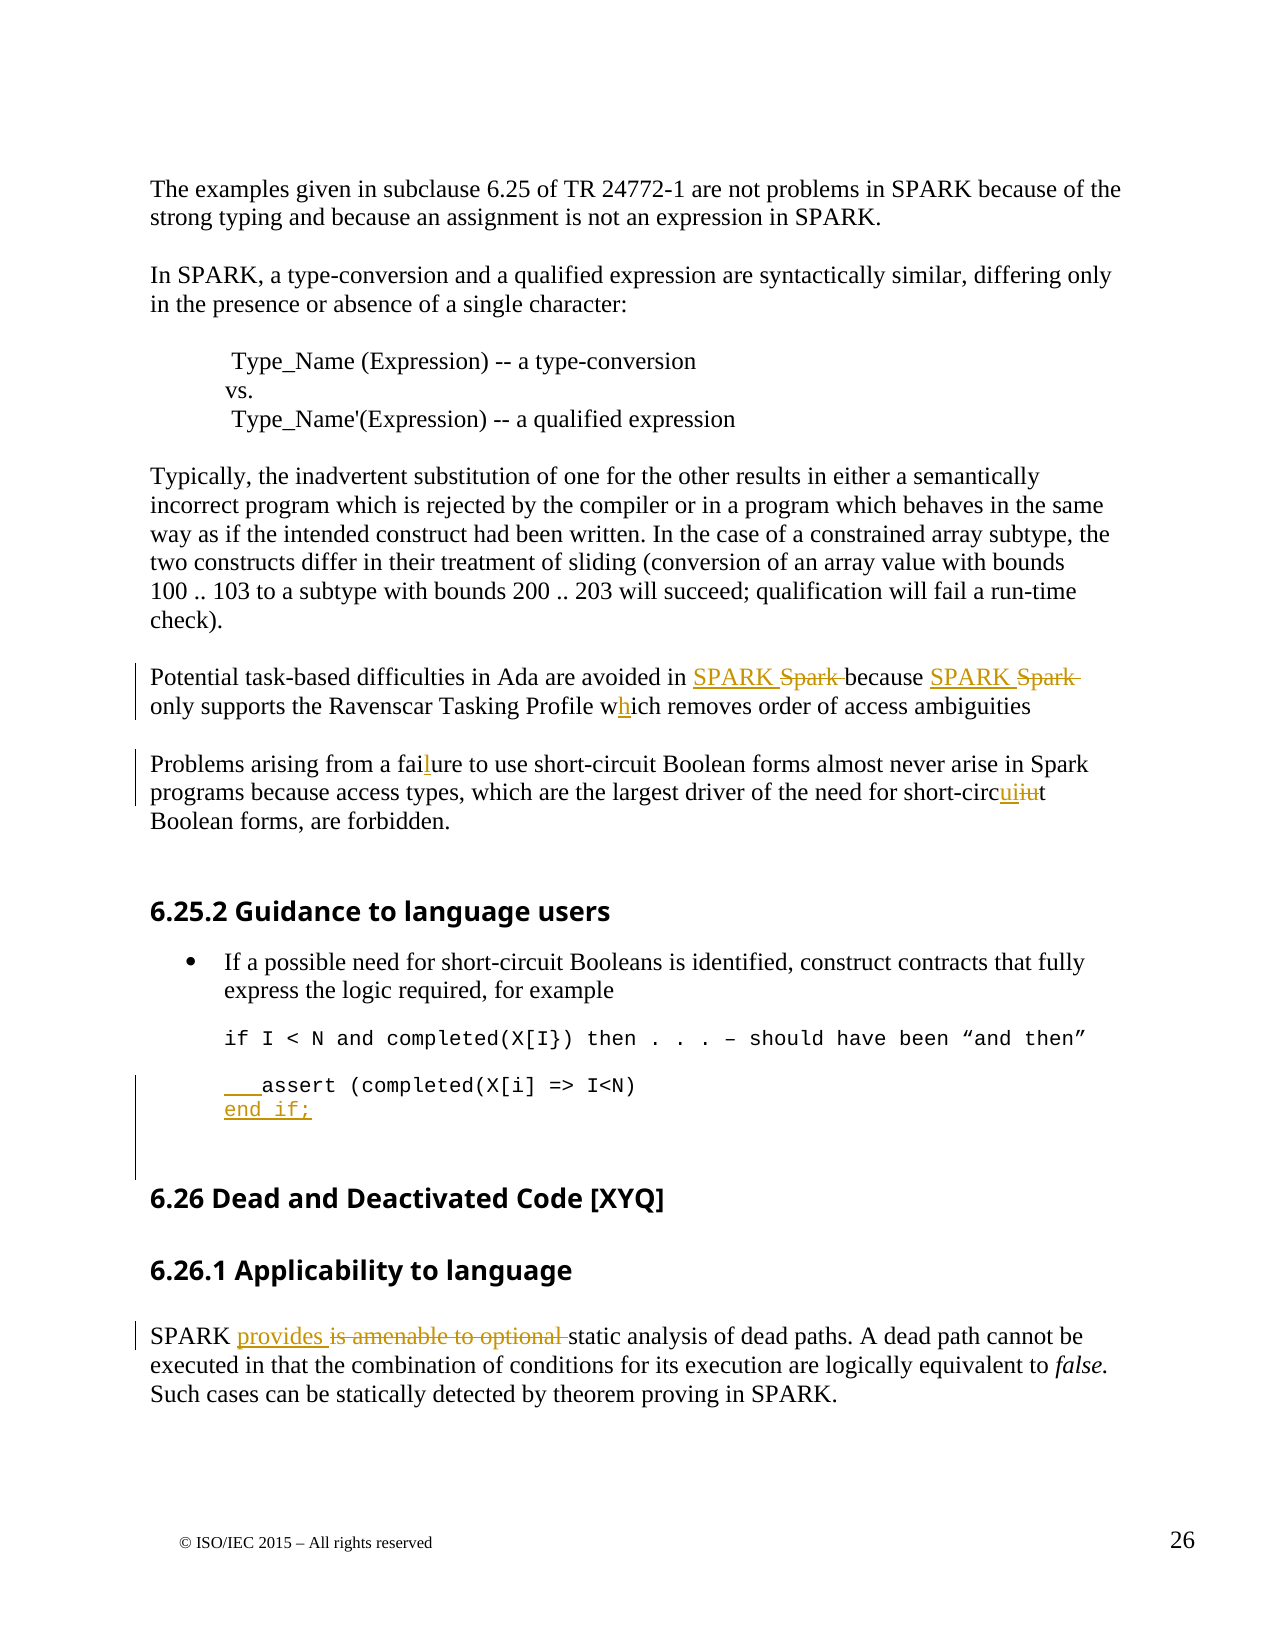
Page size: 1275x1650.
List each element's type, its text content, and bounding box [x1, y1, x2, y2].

text In SPARK, a type-conversion and a qualified expression are syntactically similar, differing only in the presence or absence of a single character: [150, 260, 1125, 317]
text Typically, the inadvertent substitution of one for the other results in either a semantically incorrect program which is rejected by the compiler or in a program which behaves in the same way as if the intended construct had been written. In the case of a constrained array subtype, the two constructs differ in their treatment of sliding (conversion of an array value with bounds 100 .. 103 to a subtype with bounds 200 .. 203 will succeed; qualification will fail a run-time check). [150, 461, 1125, 634]
text Type_Name'(Expression) -- a qualified expression [225, 404, 1125, 432]
text Potential task-based difficulties in Ada are avoided in because only supports the Ravenscar Tasking Profile wich removes order of access ambiguities [150, 662, 1125, 720]
subtitle 6.26.1 Applicability to language [150, 1251, 1125, 1288]
subtitle 6.25.2 Guidance to language users [150, 892, 1125, 929]
text Problems arising from a faiure to use short-circuit Boolean forms almost never arise in Spark programs because access types, which are the largest driver of the need for short-circt Boolean forms, are forbidden. [150, 749, 1125, 835]
subtitle 6.26 Dead and Deactivated Code [XYQ] [150, 1180, 1125, 1217]
list if I < N and completed(X[I}) then . . . – should have been “and then” [224, 1028, 1125, 1051]
text Type_Name (Expression) -- a type-conversion [225, 346, 1125, 375]
text The examples given in subclause 6.25 of TR 24772-1 are not problems in SPARK because of the strong typing and because an assignment is not an expression in SPARK. [150, 174, 1125, 231]
list If a possible need for short-circuit Booleans is identified, construct contracts that fully express the logic required, for example [186, 947, 1125, 1004]
text SPARK static analysis of dead paths. A dead path cannot be executed in that the combination of conditions for its execution are logically equivalent to false. Such cases can be statically detected by theorem proving in SPARK. [150, 1321, 1125, 1408]
text vs. [225, 375, 1125, 404]
list assert (completed(X[i] => I<N) [224, 1075, 1125, 1099]
